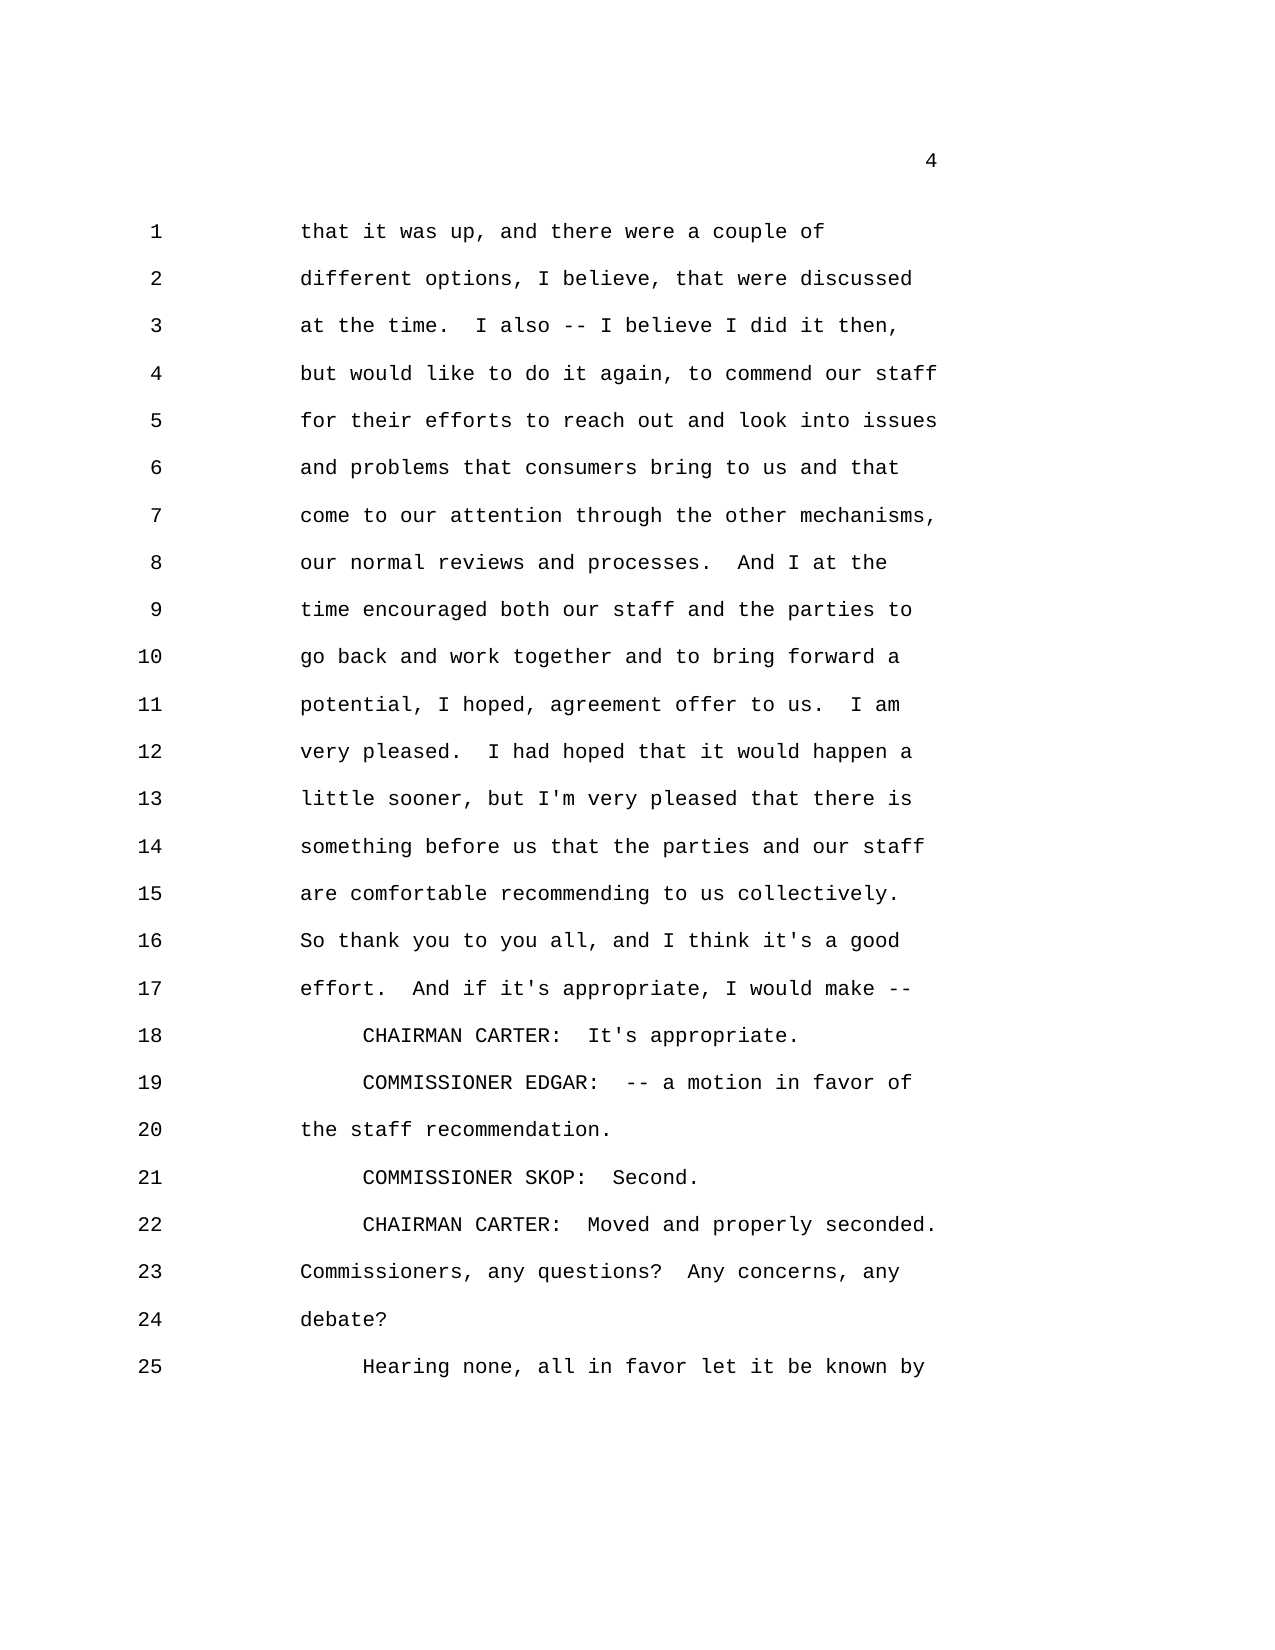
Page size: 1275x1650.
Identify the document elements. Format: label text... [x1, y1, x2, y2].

text 3 at the time. I also -- I believe I did it then, [137, 316, 1138, 339]
text 25 Hearing none, all in favor let it be known by [137, 1356, 1138, 1379]
text 15 are comfortable recommending to us collectively. [137, 883, 1138, 907]
text 7 come to our attention through the other mechanisms, [137, 505, 1138, 528]
text 4 [137, 150, 1138, 174]
text 4 but would like to do it again, to commend our staff [137, 363, 1138, 386]
text 16 So thank you to you all, and I think it's a good [137, 930, 1138, 954]
text 9 time encouraged both our staff and the parties to [137, 599, 1138, 623]
text 14 something before us that the parties and our staff [137, 836, 1138, 859]
text 11 potential, I hoped, agreement offer to us. I am [137, 694, 1138, 717]
text 12 very pleased. I had hoped that it would happen a [137, 741, 1138, 765]
text 20 the staff recommendation. [137, 1119, 1138, 1143]
text 10 go back and work together and to bring forward a [137, 647, 1138, 670]
text 17 effort. And if it's appropriate, I would make -- [137, 978, 1138, 1001]
text 19 COMMISSIONER EDGAR: -- a motion in favor of [137, 1072, 1138, 1096]
text 22 CHAIRMAN CARTER: Moved and properly seconded. [137, 1214, 1138, 1238]
text 5 for their efforts to reach out and look into issues [137, 410, 1138, 434]
text 18 CHAIRMAN CARTER: It's appropriate. [137, 1025, 1138, 1048]
text 24 debate? [137, 1309, 1138, 1332]
text 23 Commissioners, any questions? Any concerns, any [137, 1261, 1138, 1285]
text 1 that it was up, and there were a couple of [137, 221, 1138, 244]
text 6 and problems that consumers bring to us and that [137, 457, 1138, 481]
text 8 our normal reviews and processes. And I at the [137, 552, 1138, 576]
text 2 different options, I believe, that were discussed [137, 268, 1138, 292]
text 21 COMMISSIONER SKOP: Second. [137, 1167, 1138, 1190]
text 13 little sooner, but I'm very pleased that there is [137, 788, 1138, 812]
